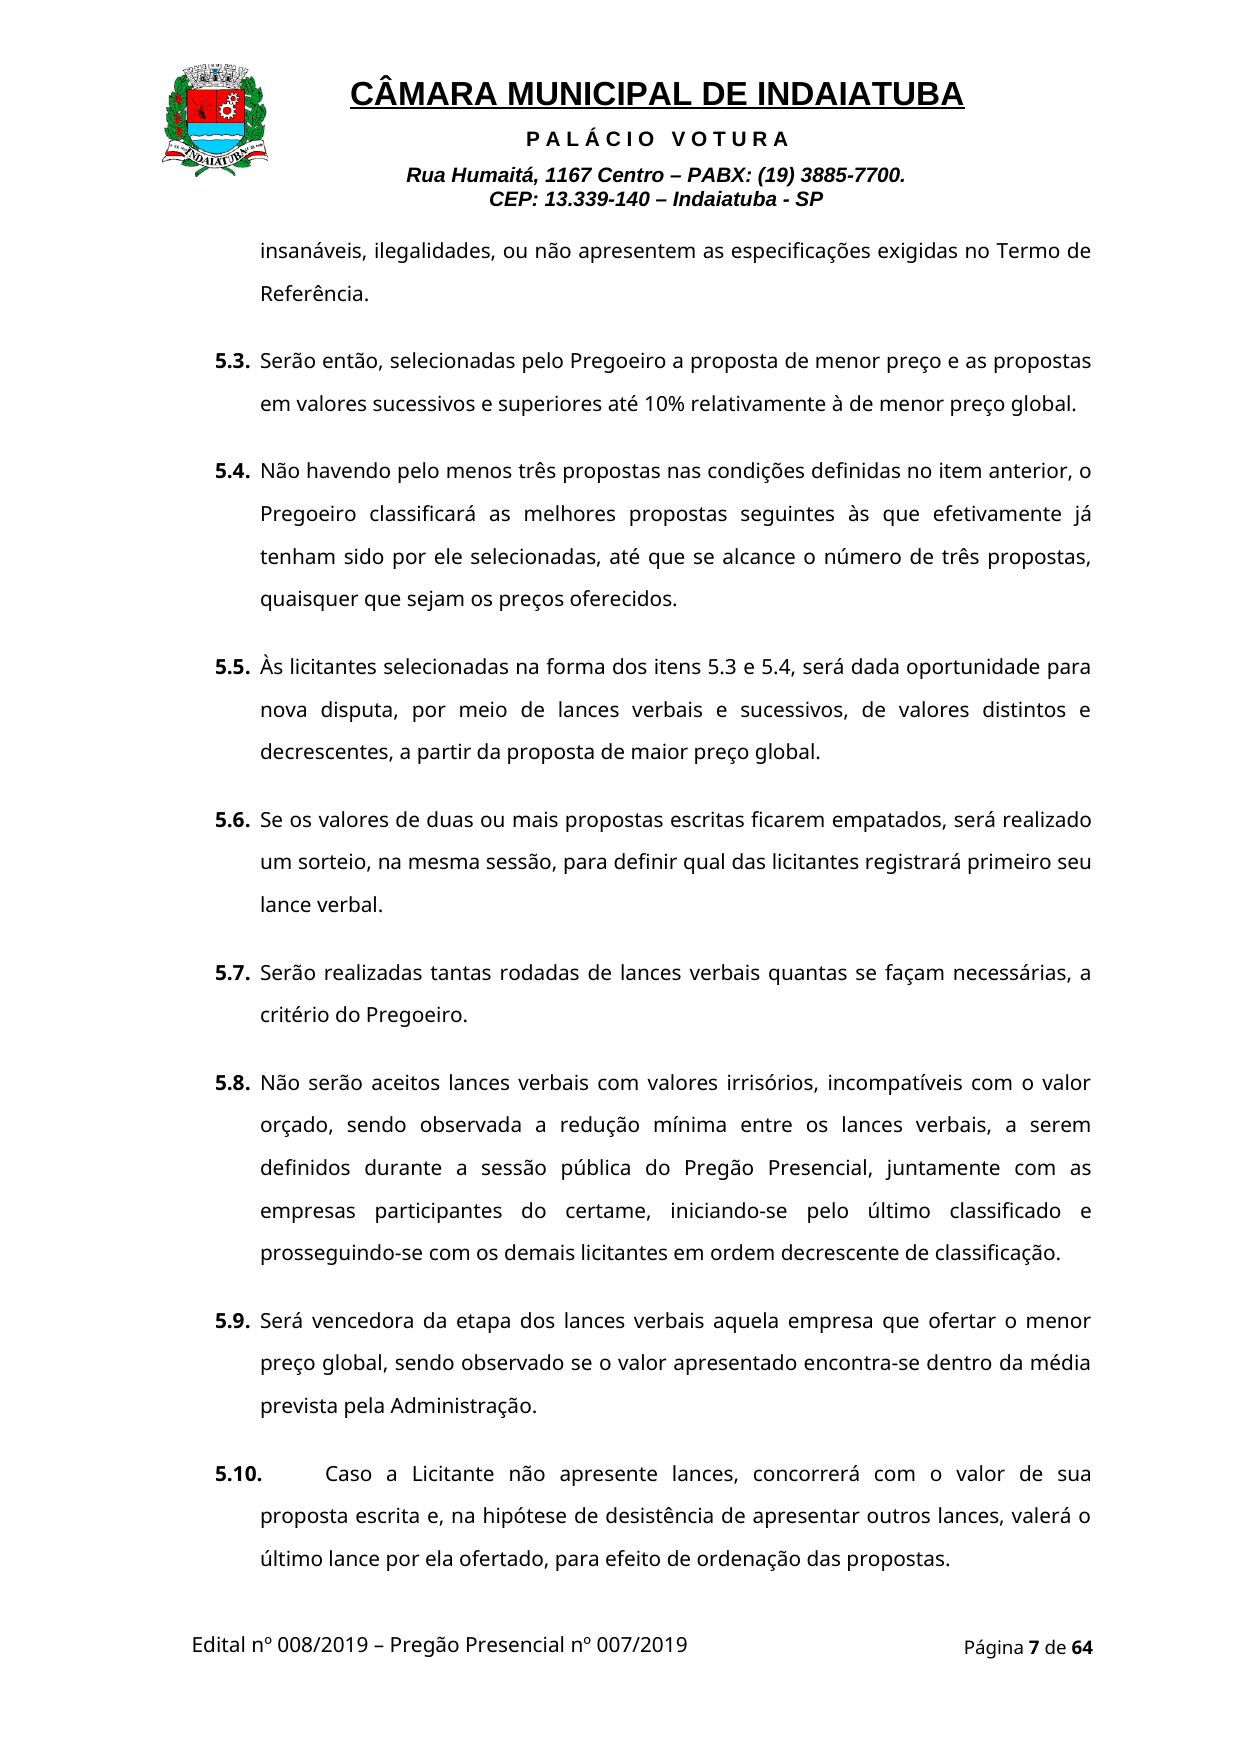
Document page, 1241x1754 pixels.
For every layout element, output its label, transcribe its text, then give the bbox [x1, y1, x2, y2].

list Se os valores de duas ou mais propostas escritas ficarem empatados, será realizado um sorteio, na mesma sessão, para definir qual das licitantes registrará primeiro seu lance verbal. [215, 805, 1093, 918]
list Serão então, selecionadas pelo Pregoeiro a proposta de menor preço e as propostas em valores sucessivos e superiores até 10% relativamente à de menor preço global. [215, 346, 1093, 417]
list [215, 236, 1093, 307]
list Serão realizadas tantas rodadas de lances verbais quantas se façam necessárias, a critério do Pregoeiro. [215, 958, 1093, 1029]
list Não serão aceitos lances verbais com valores irrisórios, incompatíveis com o valor orçado, sendo observada a redução mínima entre os lances verbais, a serem definidos durante a sessão pública do Pregão Presencial, juntamente com as empresas participantes do certame, iniciando-se pelo último classificado e prosseguindo-se com os demais licitantes em ordem decrescente de classificação. [215, 1068, 1093, 1267]
list Será vencedora da etapa dos lances verbais aquela empresa que ofertar o menor preço global, sendo observado se o valor apresentado encontra-se dentro da média prevista pela Administração. [215, 1306, 1093, 1419]
list Não havendo pelo menos três propostas nas condições definidas no item anterior, o Pregoeiro classificará as melhores propostas seguintes às que efetivamente já tenham sido por ele selecionadas, até que se alcance o número de três propostas, quaisquer que sejam os preços oferecidos. [215, 457, 1093, 613]
list Caso a Licitante não apresente lances, concorrerá com o valor de sua proposta escrita e, na hipótese de desistência de apresentar outros lances, valerá o último lance por ela ofertado, para efeito de ordenação das propostas. [215, 1459, 1093, 1572]
list Às licitantes selecionadas na forma dos itens 5.3 e 5.4, será dada oportunidade para nova disputa, por meio de lances verbais e sucessivos, de valores distintos e decrescentes, a partir da proposta de maior preço global. [215, 652, 1093, 766]
